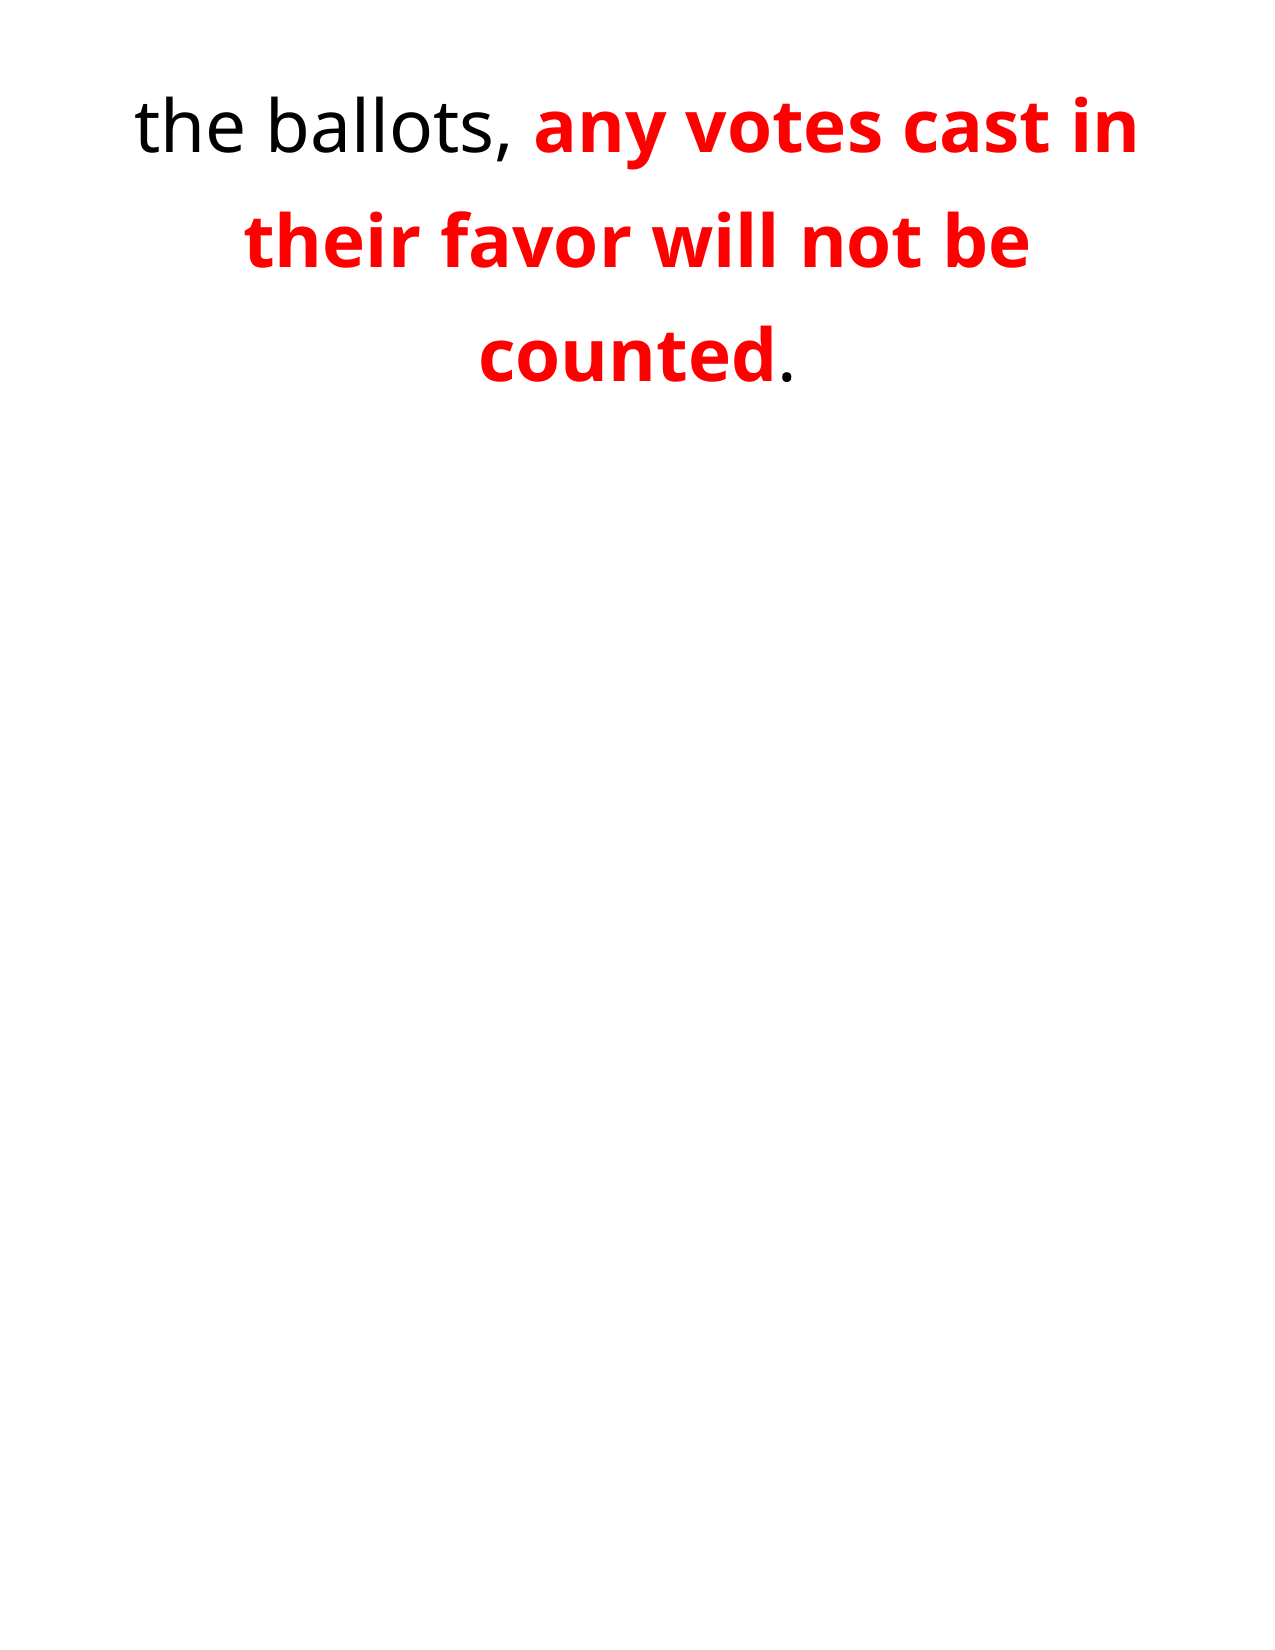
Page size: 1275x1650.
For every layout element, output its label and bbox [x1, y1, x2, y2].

text [75, 75, 1200, 403]
